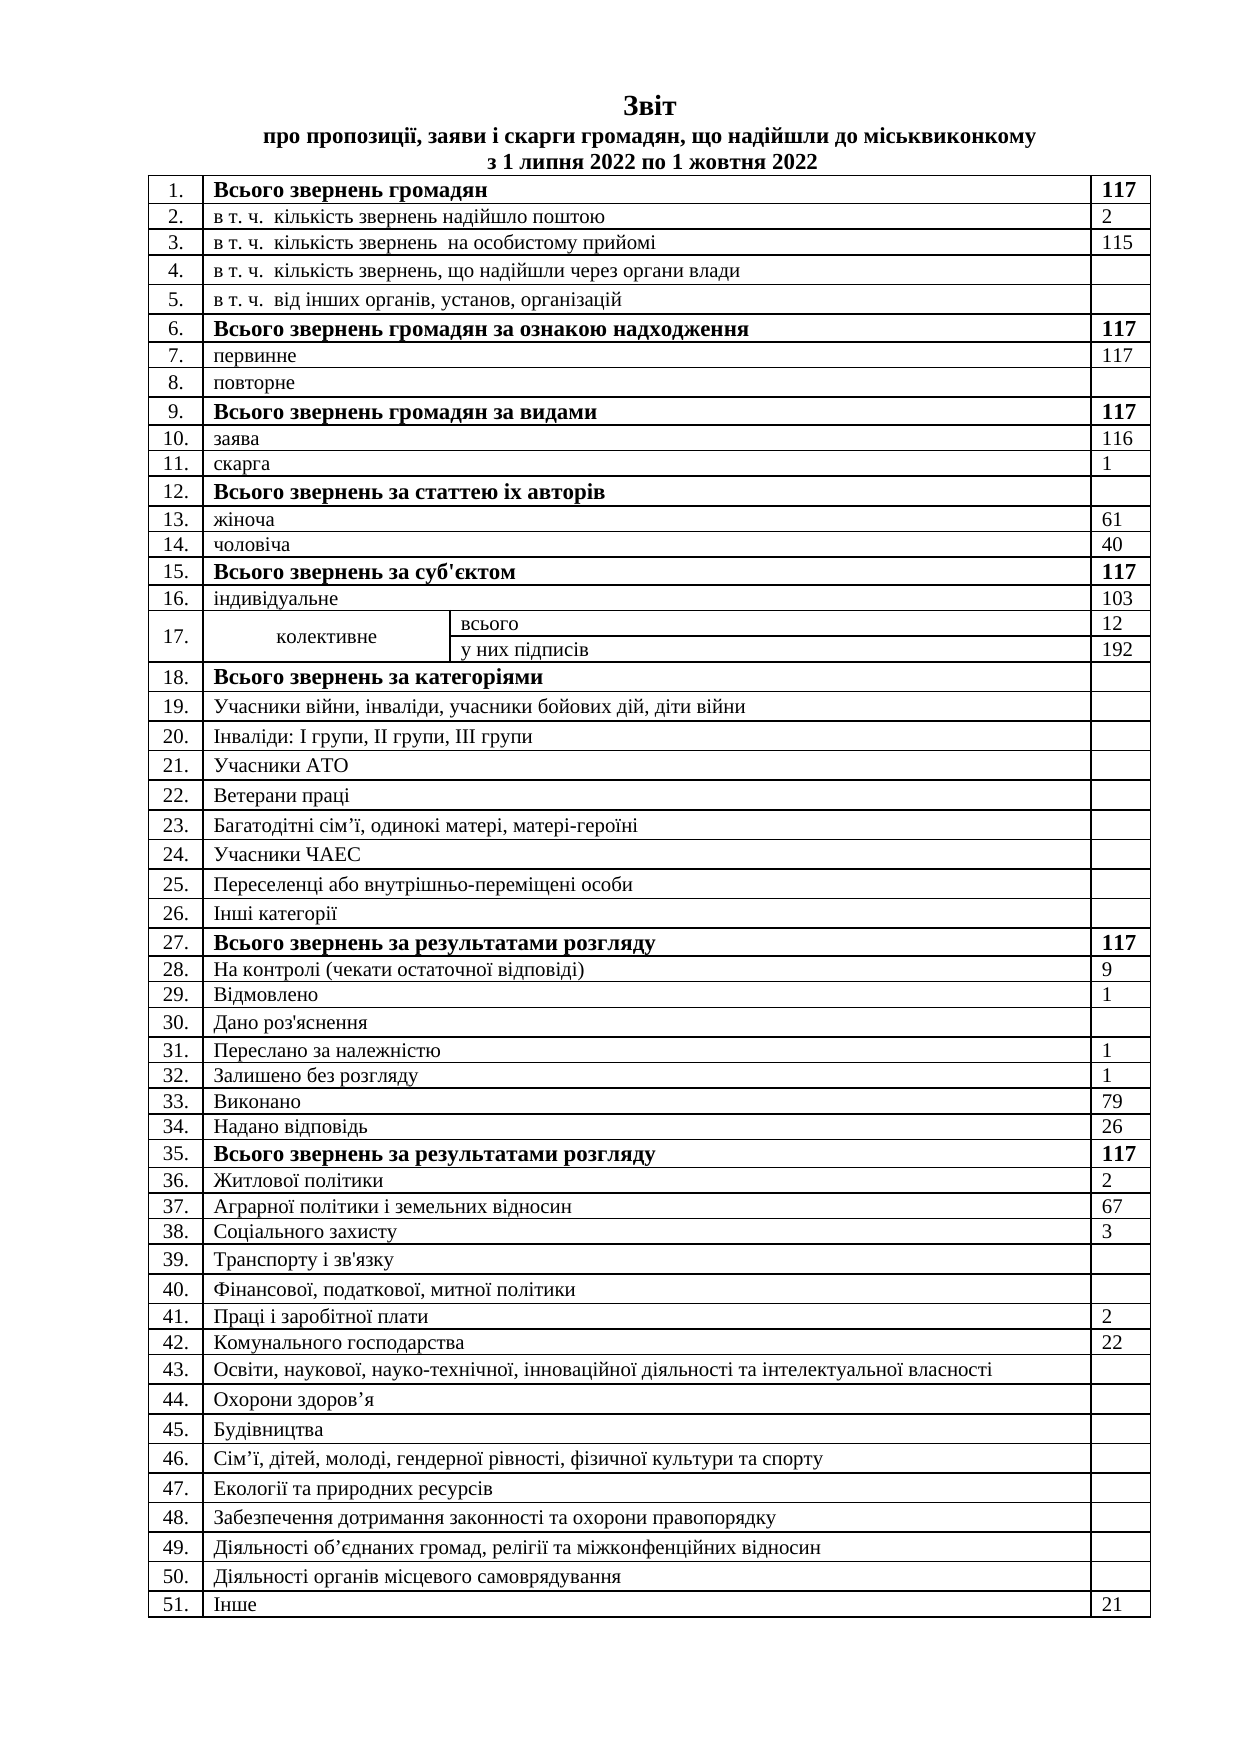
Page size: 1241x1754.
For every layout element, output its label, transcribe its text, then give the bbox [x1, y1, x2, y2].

table_cell [1092, 1008, 1150, 1036]
table_cell 17. [149, 611, 202, 661]
table_cell 50. [149, 1562, 202, 1590]
table_cell 51. [149, 1592, 202, 1616]
table_cell 39. [149, 1245, 202, 1273]
table_cell колективне [204, 611, 449, 661]
table_cell [1092, 1503, 1150, 1531]
table_cell 2 [1092, 1168, 1150, 1192]
table_cell Інші категорії [204, 899, 1090, 927]
table_cell 35. [149, 1140, 202, 1166]
table_cell 37. [149, 1194, 202, 1218]
table_cell 1 [1092, 1063, 1150, 1087]
table_cell 34. [149, 1115, 202, 1138]
table_cell [1092, 1444, 1150, 1472]
table_cell [1092, 751, 1150, 779]
table_cell 6. [149, 315, 202, 341]
table_cell [1092, 1562, 1150, 1590]
table_cell Виконано [204, 1089, 1090, 1113]
table_cell 117 [1092, 315, 1150, 341]
table_cell 23. [149, 811, 202, 838]
table_cell [1092, 722, 1150, 750]
table_cell 40. [149, 1275, 202, 1302]
table_cell 48. [149, 1503, 202, 1531]
table_cell 30. [149, 1008, 202, 1036]
table_cell [1092, 285, 1150, 313]
table_cell в т. ч. кількість звернень надійшло поштою [204, 204, 1090, 228]
table_cell [1092, 781, 1150, 809]
table_cell 38. [149, 1219, 202, 1243]
table_cell 49. [149, 1533, 202, 1561]
table_cell [1092, 811, 1150, 838]
table_cell всього [451, 611, 1090, 635]
table_cell Учасники АТО [204, 751, 1090, 779]
table_cell Переселенці або внутрішньо-переміщені особи [204, 870, 1090, 898]
table_cell 28. [149, 957, 202, 981]
table_cell Соціального захисту [204, 1219, 1090, 1243]
table_cell Праці і заробітної плати [204, 1304, 1090, 1328]
table_cell 3 [1092, 1219, 1150, 1243]
table_cell 31. [149, 1038, 202, 1062]
table_cell Транспорту і зв'язку [204, 1245, 1090, 1273]
table_cell 44. [149, 1385, 202, 1413]
table_cell у них підписів [451, 637, 1090, 661]
table_cell 43. [149, 1355, 202, 1383]
table_cell 22. [149, 781, 202, 809]
table_cell [1092, 870, 1150, 898]
table_cell 67 [1092, 1194, 1150, 1218]
table_cell Надано відповідь [204, 1115, 1090, 1138]
table_cell 7. [149, 343, 202, 367]
table_cell 29. [149, 982, 202, 1006]
table_cell 21 [1092, 1592, 1150, 1616]
table_cell 1 [1092, 982, 1150, 1006]
table_cell 33. [149, 1089, 202, 1113]
table_cell Відмовлено [204, 982, 1090, 1006]
table_cell жіноча [204, 507, 1090, 531]
table_cell 4. [149, 256, 202, 283]
table_cell повторне [204, 368, 1090, 396]
table_cell в т. ч. кількість звернень на особистому прийомі [204, 230, 1090, 254]
table_cell Всього звернень за статтею іх авторів [204, 477, 1090, 505]
table_cell 15. [149, 558, 202, 584]
table_cell 5. [149, 285, 202, 313]
table_cell 115 [1092, 230, 1150, 254]
table_cell 24. [149, 840, 202, 868]
table_cell 8. [149, 368, 202, 396]
table_cell 103 [1092, 586, 1150, 610]
table_cell 27. [149, 929, 202, 955]
table_cell Дано роз'яснення [204, 1008, 1090, 1036]
table_cell 192 [1092, 637, 1150, 661]
table_cell 12 [1092, 611, 1150, 635]
text з 1 липня 2022 по 1 жовтня 2022 [148, 148, 1152, 175]
table_cell Охорони здоров’я [204, 1385, 1090, 1413]
table_cell Всього звернень за результатами розгляду [204, 1140, 1090, 1166]
table_cell Всього звернень громадян за видами [204, 398, 1090, 424]
table_cell Переслано за належністю [204, 1038, 1090, 1062]
table_cell 117 [1092, 343, 1150, 367]
table_cell [1092, 1474, 1150, 1502]
table_cell Учасники війни, інваліди, учасники бойових дій, діти війни [204, 692, 1090, 720]
table_cell Ветерани праці [204, 781, 1090, 809]
table_cell 9 [1092, 957, 1150, 981]
table_cell в т. ч. від інших органів, установ, організацій [204, 285, 1090, 313]
table_cell Всього звернень за cуб'єктом [204, 558, 1090, 584]
table_cell 45. [149, 1415, 202, 1442]
table_cell 11. [149, 451, 202, 475]
table_cell [1092, 1385, 1150, 1413]
table_cell 116 [1092, 426, 1150, 450]
table_cell 40 [1092, 532, 1150, 556]
table_cell Діяльності органів місцевого самоврядування [204, 1562, 1090, 1590]
table_cell 2 [1092, 204, 1150, 228]
table_header 117 [1092, 176, 1150, 203]
table_cell Учасники ЧАЕС [204, 840, 1090, 868]
table_cell заява [204, 426, 1090, 450]
table_cell [1092, 1415, 1150, 1442]
table_cell 117 [1092, 1140, 1150, 1166]
table_cell 36. [149, 1168, 202, 1192]
table_cell 19. [149, 692, 202, 720]
table_cell 10. [149, 426, 202, 450]
table_cell 117 [1092, 929, 1150, 955]
table_cell чоловіча [204, 532, 1090, 556]
table_cell 41. [149, 1304, 202, 1328]
table_cell первинне [204, 343, 1090, 367]
table_cell 20. [149, 722, 202, 750]
table_cell 42. [149, 1330, 202, 1354]
table_cell 22 [1092, 1330, 1150, 1354]
table_cell Житлової політики [204, 1168, 1090, 1192]
table_cell Інше [204, 1592, 1090, 1616]
table_cell 2 [1092, 1304, 1150, 1328]
table_cell 9. [149, 398, 202, 424]
table_cell 14. [149, 532, 202, 556]
table_cell індивідуальне [204, 586, 1090, 610]
table_cell Залишено без розгляду [204, 1063, 1090, 1087]
table_cell [1092, 1533, 1150, 1561]
table_cell 79 [1092, 1089, 1150, 1113]
table_cell 21. [149, 751, 202, 779]
table_cell Комунального господарства [204, 1330, 1090, 1354]
table_cell 47. [149, 1474, 202, 1502]
table_cell 16. [149, 586, 202, 610]
text Звіт [148, 88, 1152, 122]
table_cell [1092, 477, 1150, 505]
table_cell Всього звернень за категоріями [204, 663, 1090, 691]
table_cell Всього звернень громадян за ознакою надходження [204, 315, 1090, 341]
table_cell Всього звернень за результатами розгляду [204, 929, 1090, 955]
table_cell 26. [149, 899, 202, 927]
table_cell Забезпечення дотримання законності та охорони правопорядку [204, 1503, 1090, 1531]
table_cell [1092, 840, 1150, 868]
text про пропозиції, заяви і скарги громадян, що надійшли до міськвиконкому [148, 122, 1152, 148]
table_cell Освіти, наукової, науко-технічної, інноваційної діяльності та інтелектуальної власності [204, 1355, 1090, 1383]
table_cell 46. [149, 1444, 202, 1472]
table_cell [1092, 368, 1150, 396]
table_cell Екології та природних ресурсів [204, 1474, 1090, 1502]
table_header 1. [149, 176, 202, 203]
table_cell [1092, 692, 1150, 720]
table_cell скарга [204, 451, 1090, 475]
table_cell Багатодітні сім’ї, одинокі матері, матері-героїні [204, 811, 1090, 838]
table_cell Будівництва [204, 1415, 1090, 1442]
table_cell 117 [1092, 398, 1150, 424]
table_cell 25. [149, 870, 202, 898]
table_cell 2. [149, 204, 202, 228]
table_cell [1092, 256, 1150, 283]
table_cell Аграрної політики і земельних відносин [204, 1194, 1090, 1218]
table_header Всього звернень громадян [204, 176, 1090, 203]
table_cell Діяльності об’єднаних громад, релігії та міжконфенційних відносин [204, 1533, 1090, 1561]
table_cell [1092, 1275, 1150, 1302]
table_cell На контролі (чекати остаточної відповіді) [204, 957, 1090, 981]
table_cell 1 [1092, 1038, 1150, 1062]
table_cell [1092, 663, 1150, 691]
table_cell 32. [149, 1063, 202, 1087]
table_cell 12. [149, 477, 202, 505]
table_cell Фінансової, податкової, митної політики [204, 1275, 1090, 1302]
table_cell [1092, 1245, 1150, 1273]
table_cell в т. ч. кількість звернень, що надійшли через органи влади [204, 256, 1090, 283]
table_cell 1 [1092, 451, 1150, 475]
table_cell 3. [149, 230, 202, 254]
table_cell Сім’ї, дітей, молоді, гендерної рівності, фізичної культури та спорту [204, 1444, 1090, 1472]
table_cell 26 [1092, 1115, 1150, 1138]
table_cell 18. [149, 663, 202, 691]
table_cell 13. [149, 507, 202, 531]
table_cell 61 [1092, 507, 1150, 531]
table_cell Інваліди: I групи, II групи, III групи [204, 722, 1090, 750]
table_cell 117 [1092, 558, 1150, 584]
table_cell [1092, 899, 1150, 927]
table_cell [1092, 1355, 1150, 1383]
